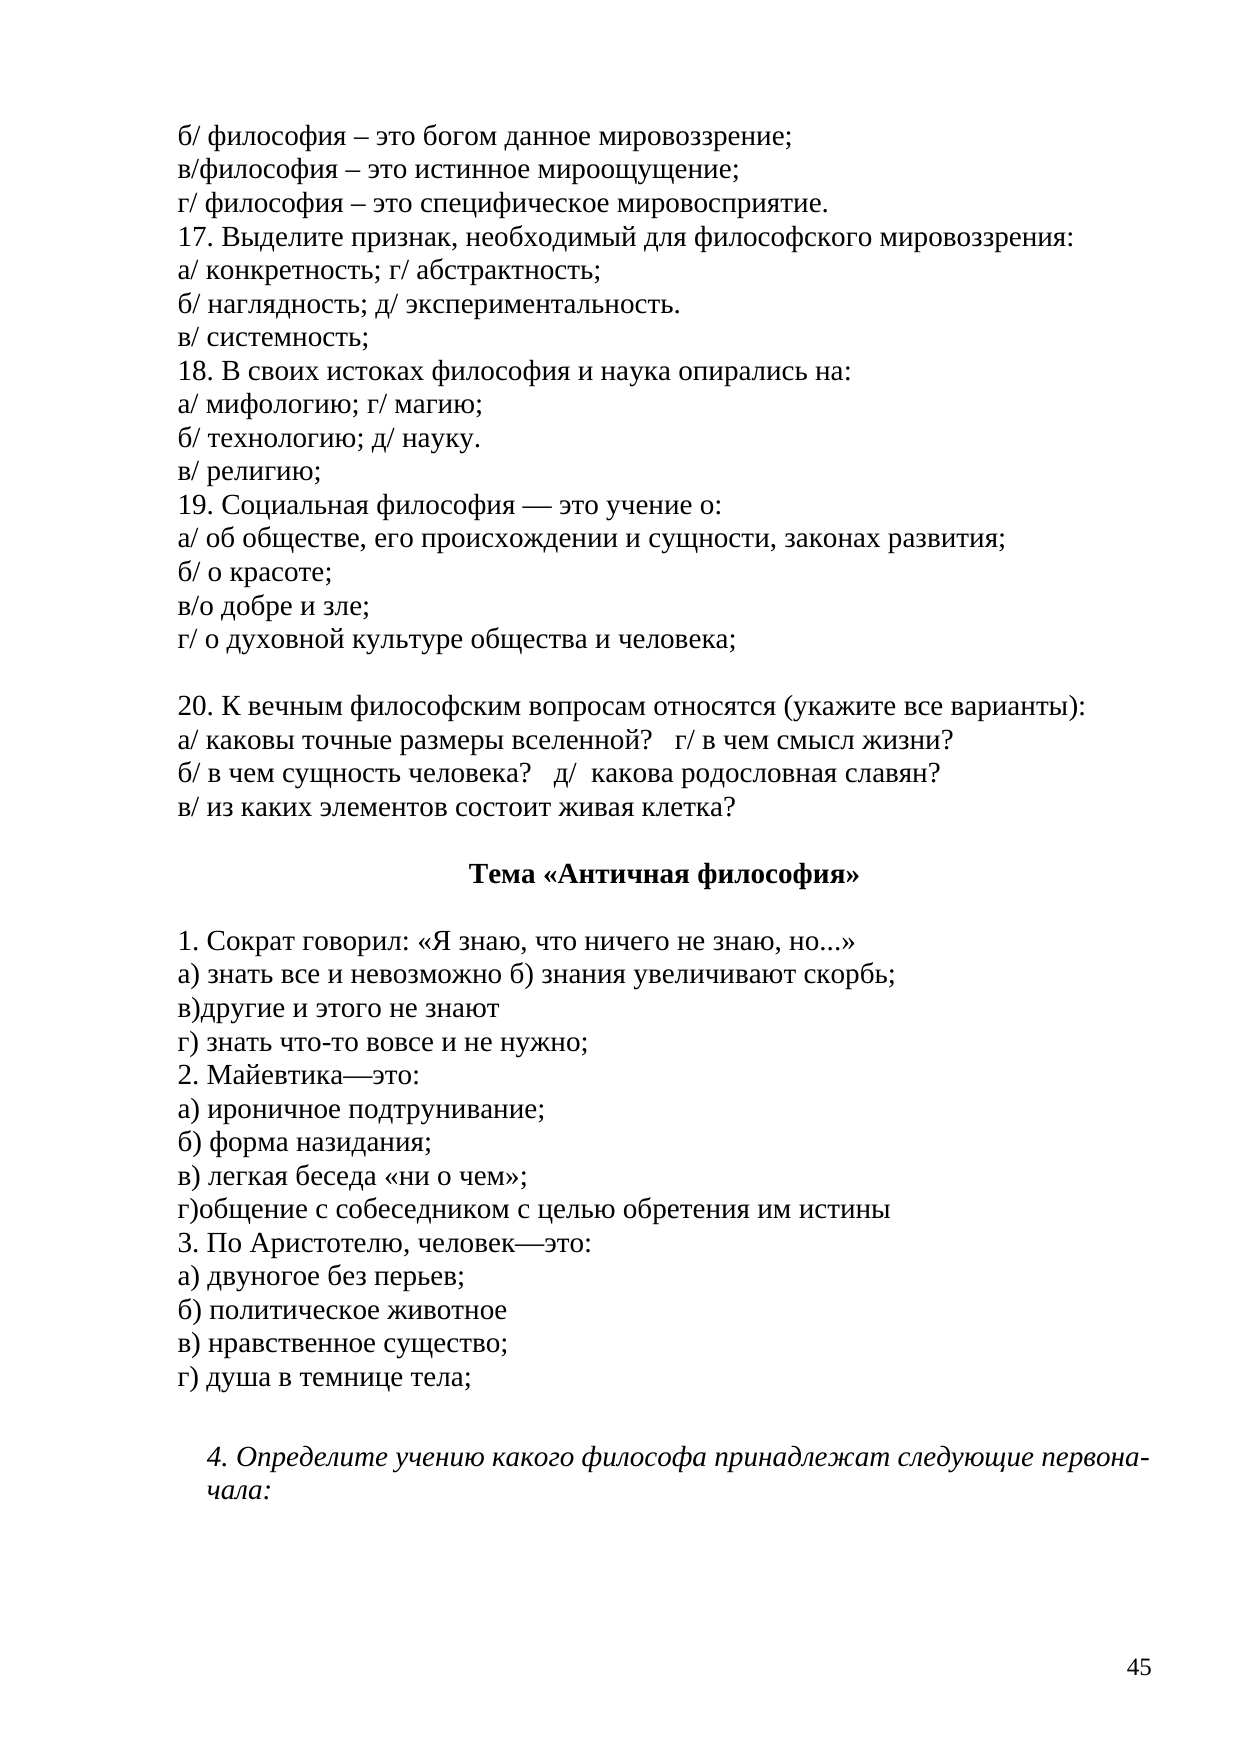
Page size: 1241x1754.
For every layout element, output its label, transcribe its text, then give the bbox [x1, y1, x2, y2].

text в)другие и этого не знают [177, 990, 1152, 1024]
text а/ мифологию; г/ магию; [177, 386, 1152, 420]
text б/ в чем сущность человека? д/ какова родословная славян? [177, 755, 1152, 789]
text а/ каковы точные размеры вселенной? г/ в чем смысл жизни? [177, 722, 1152, 755]
text 1. Сократ говорил: «Я знаю, что ничего не знаю, но...» [177, 923, 1152, 957]
text 17. Выделите признак, необходимый для философского мировоззрения: [177, 219, 1152, 252]
text в/ системность; [177, 319, 1152, 353]
text в/о добре и зле; [177, 588, 1152, 621]
text г/ о духовной культуре общества и человека; [177, 621, 1152, 655]
text 19. Социальная философия — это учение о: [177, 487, 1152, 521]
text 18. В своих истоках философия и наука опирались на: [177, 353, 1152, 386]
text б/ технологию; д/ науку. [177, 420, 1152, 453]
text а) ироничное подтрунивание; [177, 1091, 1152, 1124]
text в/философия – это истинное мироощущение; [177, 152, 1152, 185]
text г) знать что-то вовсе и не нужно; [177, 1024, 1152, 1057]
text б/ о красоте; [177, 554, 1152, 588]
text 4. Определите учению какого философа принадлежат следующие первоначала: [207, 1439, 1152, 1506]
text в/ из каких элементов состоит живая клетка? [177, 789, 1152, 822]
text г) душа в темнице тела; [177, 1359, 1152, 1393]
text г)общение с собеседником с целью обретения им истины [177, 1191, 1152, 1225]
text а/ об обществе, его происхождении и сущности, законах развития; [177, 521, 1152, 554]
text б/ наглядность; д/ экспериментальность. [177, 286, 1152, 319]
text 2. Майевтика—это: [177, 1057, 1152, 1091]
text Тема «Античная философия» [177, 856, 1152, 889]
text а/ конкретность; г/ абстрактность; [177, 252, 1152, 286]
text в) легкая беседа «ни о чем»; [177, 1158, 1152, 1191]
text а) двуногое без перьев; [177, 1258, 1152, 1292]
text г/ философия – это специфическое мировосприятие. [177, 185, 1152, 219]
text б/ философия – это богом данное мировоззрение; [177, 118, 1152, 152]
text в) нравственное существо; [177, 1326, 1152, 1359]
text 20. К вечным философским вопросам относятся (укажите все варианты): [177, 688, 1152, 722]
text 3. По Аристотелю, человек—это: [177, 1225, 1152, 1258]
text а) знать все и невозможно б) знания увеличивают скорбь; [177, 957, 1152, 990]
text б) политическое животное [177, 1292, 1152, 1326]
text в/ религию; [177, 453, 1152, 487]
text б) форма назидания; [177, 1124, 1152, 1158]
